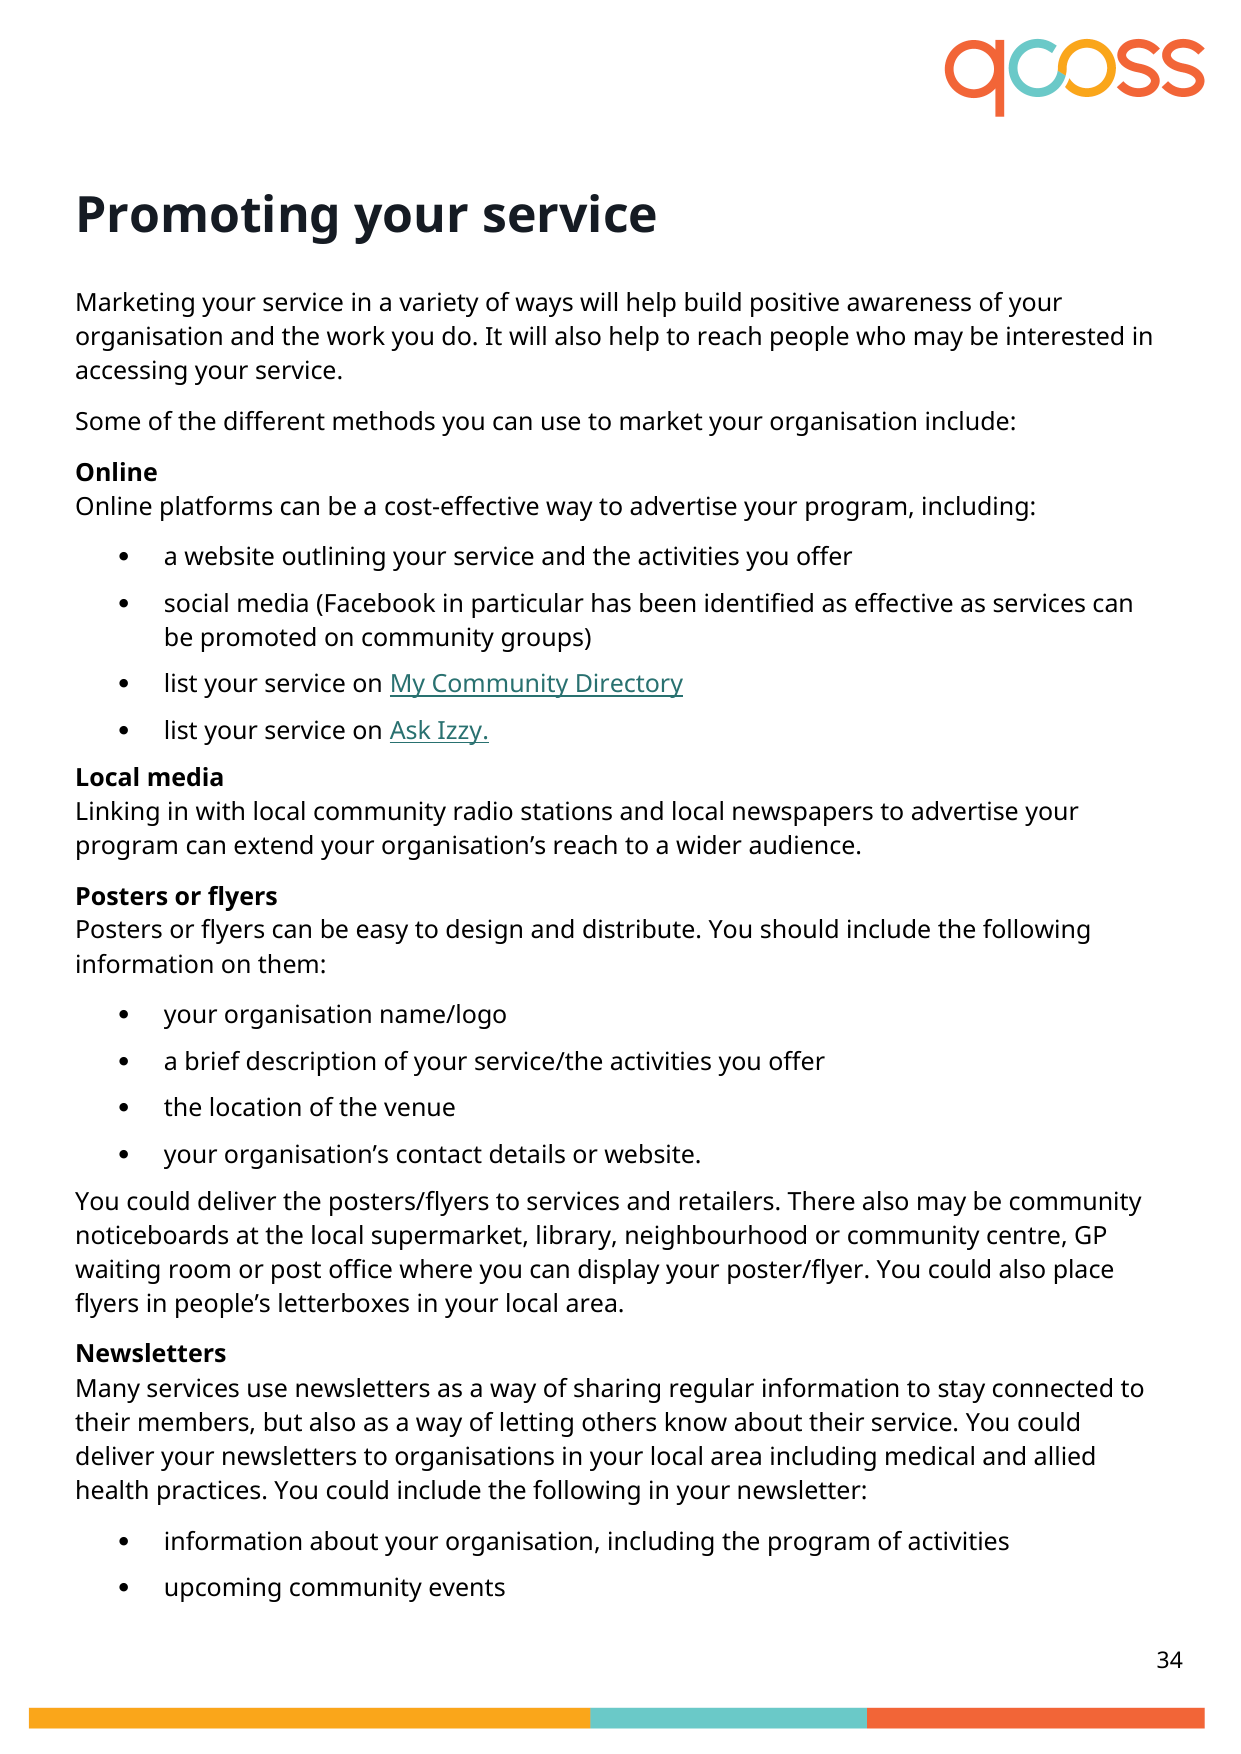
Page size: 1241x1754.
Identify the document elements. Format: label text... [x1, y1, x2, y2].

text Marketing your service in a variety of ways will help build positive awareness of your organisation and the work you do. It will also help to reach people who may be interested in accessing your service. [75, 284, 1165, 387]
list list your service on My Community Directory [119, 666, 1165, 700]
picture [0, 6, 1237, 1754]
list the location of the venue [119, 1090, 1165, 1124]
list a website outlining your service and the activities you offer [119, 539, 1165, 573]
subtitle Promoting your service [75, 179, 1165, 247]
list list your service on Ask Izzy. [119, 713, 1165, 747]
text You could deliver the posters/flyers to services and retailers. There also may be community noticeboards at the local supermarket, library, neighbourhood or community centre, GP waiting room or post office where you can display your poster/flyer. You could also place flyers in people’s letterboxes in your local area. [75, 1183, 1165, 1319]
text Online [75, 454, 1165, 488]
list a brief description of your service/the activities you offer [119, 1043, 1165, 1078]
list information about your organisation, including the program of activities [119, 1523, 1165, 1557]
list your organisation’s contact details or website. [119, 1137, 1165, 1171]
text Newsletters [75, 1336, 1165, 1370]
list social media (Facebook in particular has been identified as effective as services can be promoted on community groups) [119, 586, 1165, 654]
text Posters or flyers [75, 878, 1165, 912]
text Some of the different methods you can use to market your organisation include: [75, 403, 1165, 437]
text Online platforms can be a cost-effective way to advertise your program, including: [75, 488, 1165, 522]
text Local media [75, 759, 1165, 793]
list upcoming community events [119, 1570, 1165, 1604]
text Linking in with local community radio stations and local newspapers to advertise your program can extend your organisation’s reach to a wider audience. [75, 793, 1165, 861]
text Many services use newsletters as a way of sharing regular information to stay connected to their members, but also as a way of letting others know about their service. You could deliver your newsletters to organisations in your local area including medical and allied health practices. You could include the following in your newsletter: [75, 1370, 1165, 1506]
list your organisation name/logo [119, 997, 1165, 1031]
text Posters or flyers can be easy to design and distribute. You should include the following information on them: [75, 912, 1165, 980]
